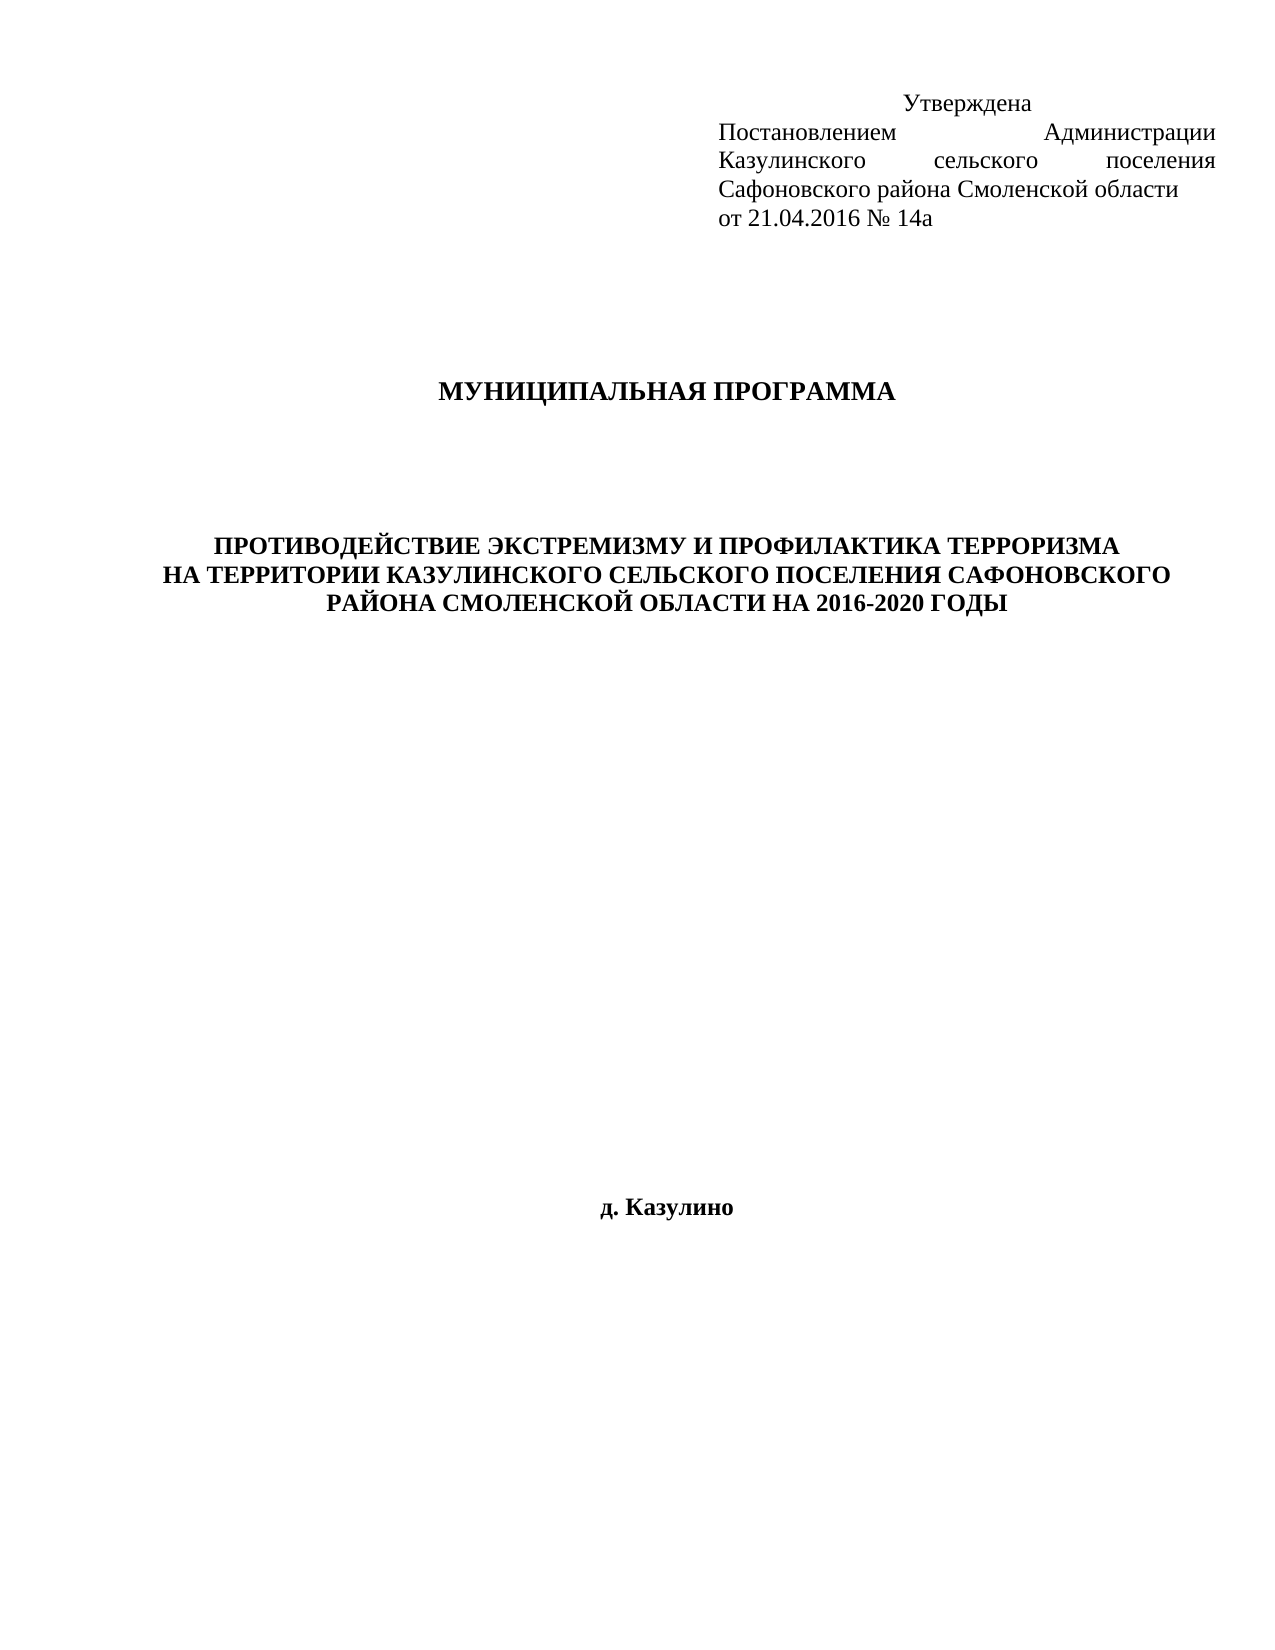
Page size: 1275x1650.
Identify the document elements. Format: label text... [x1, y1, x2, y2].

text Постановлением Администрации Казулинского сельского поселения Сафоновского района Смоленской области [718, 117, 1216, 203]
text от 21.04.2016 № 14а [718, 203, 1216, 232]
text д. Казулино [118, 1192, 1216, 1221]
text НА ТЕРРИТОРИИ КАЗУЛИНСКОГО СЕЛЬСКОГО ПОСЕЛЕНИЯ САФОНОВСКОГО РАЙОНА СМОЛЕНСКОЙ ОБЛАСТИ НА 2016-2020 ГОДЫ [118, 560, 1216, 617]
text ПРОТИВОДЕЙСТВИЕ ЭКСТРЕМИЗМУ И ПРОФИЛАКТИКА ТЕРРОРИЗМА [118, 531, 1216, 560]
text Утверждена [718, 88, 1216, 117]
text МУНИЦИПАЛЬНАЯ ПРОГРАММА [118, 375, 1216, 406]
